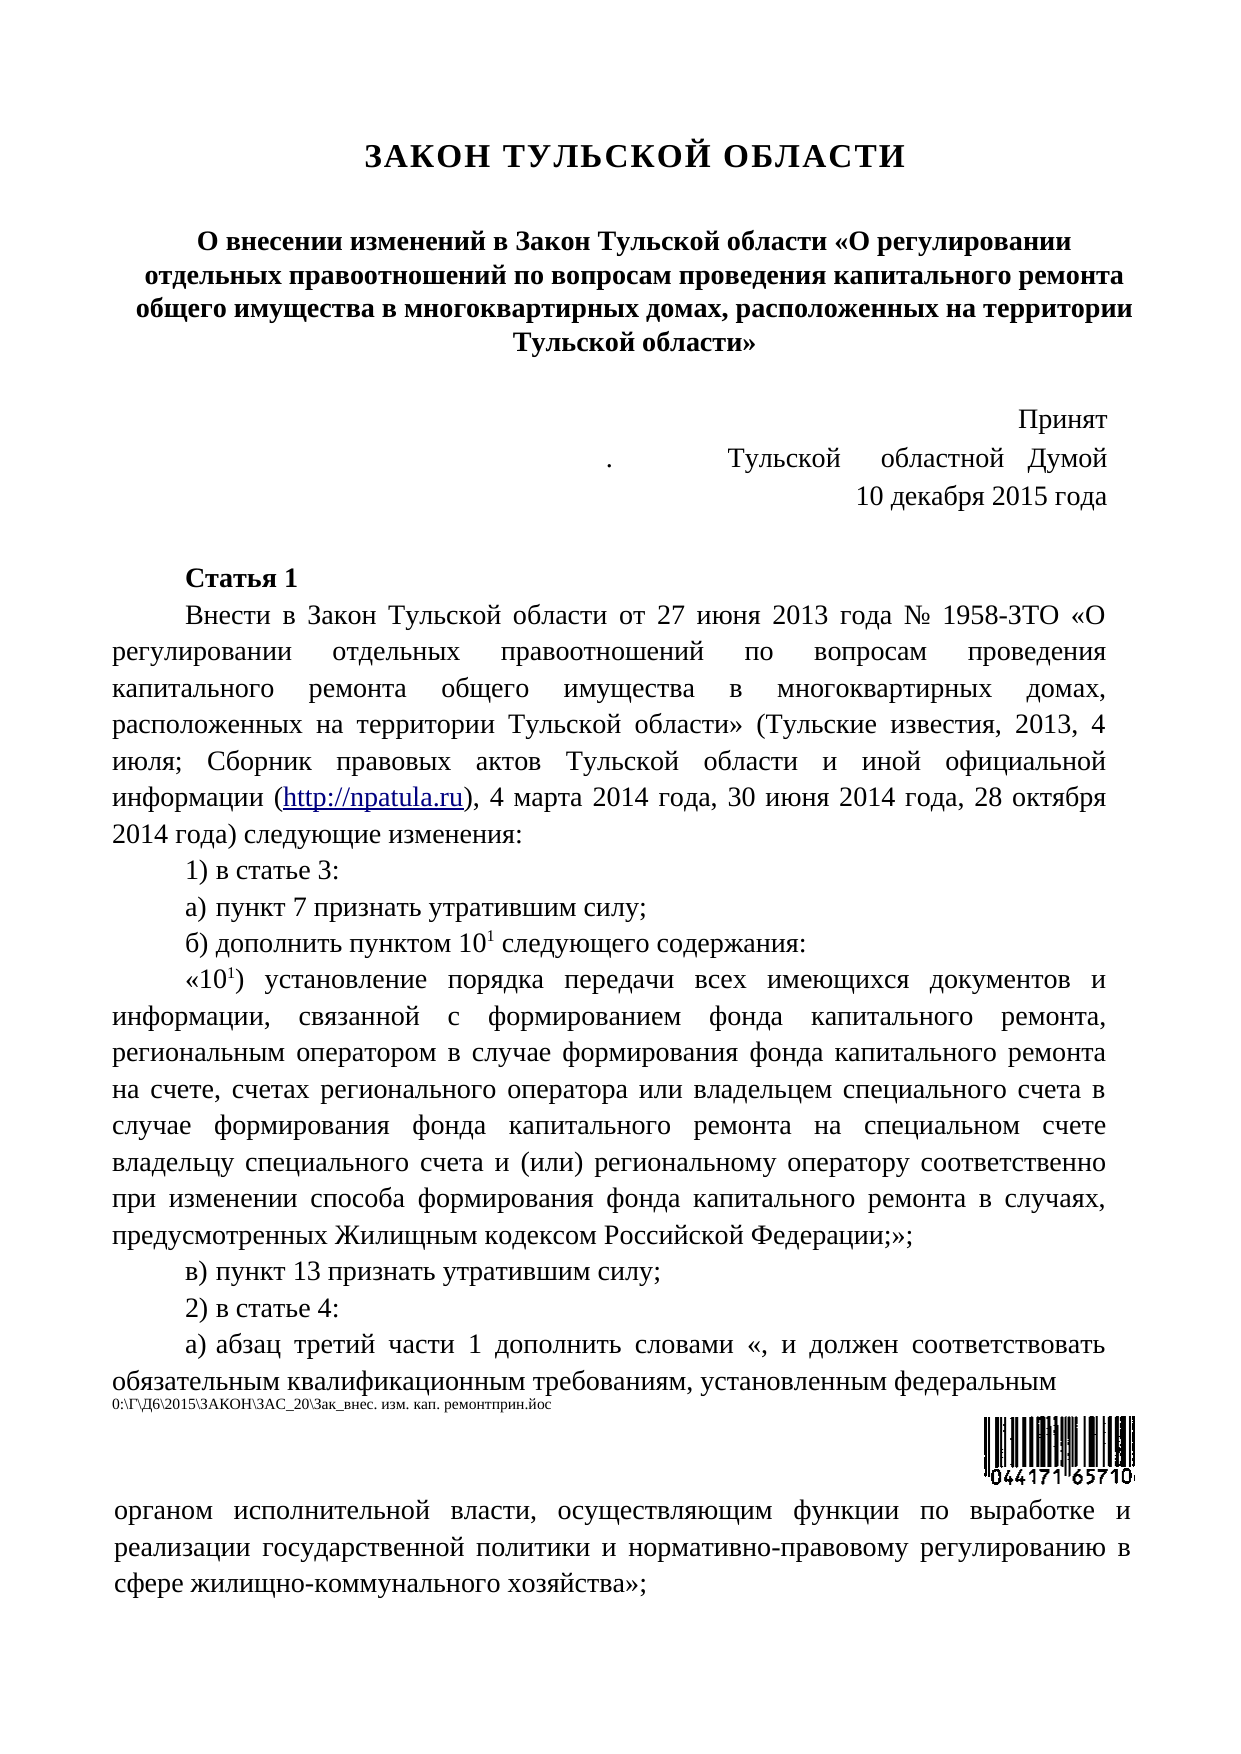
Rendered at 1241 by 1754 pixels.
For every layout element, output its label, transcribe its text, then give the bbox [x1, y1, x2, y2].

text б) дополнить пунктом 101 следующего содержания: [112, 923, 1134, 960]
text Принят [110, 398, 1107, 436]
text Статья 1 [112, 559, 1134, 595]
text О внесении изменений в Закон Тульской области «О регулировании отдельных правоотношений по вопросам проведения капитального ремонта общего имущества в многоквартирных домах, расположенных на территории Тульской области» [135, 224, 1134, 358]
text Внести в Закон Тульской области от 27 июня 2013 года № 1958-ЗТО «О регулировании отдельных правоотношений по вопросам проведения капитального ремонта общего имущества в многоквартирных домах, расположенных на территории Тульской области» (Тульские известия, 2013, 4 июля; Сборник правовых актов Тульской области и иной официальной информации (http://npatula.ru), 4 марта 2014 года, 30 июня 2014 года, 28 октября 2014 года) следующие изменения: [112, 595, 1107, 850]
text а) пункт 7 признать утратившим силу; [112, 887, 1134, 923]
text 0:\Г\Д6\2015\ЗАКОН\ЗАС_20\Зак_внес. изм. кап. ремонтприн.йос [112, 1397, 1134, 1413]
list в статье 3: [112, 850, 1134, 887]
picture [984, 1416, 1135, 1485]
text а) абзац третий части 1 дополнить словами «, и должен соответствовать обязательным квалификационным требованиям, установленным федеральным [112, 1324, 1107, 1397]
text органом исполнительной власти, осуществляющим функции по выработке и реализации государственной политики и нормативно-правовому регулированию в сфере жилищно-коммунального хозяйства»; [114, 1491, 1132, 1600]
text «101) установление порядка передачи всех имеющихся документов и информации, связанной с формированием фонда капитального ремонта, региональным оператором в случае формирования фонда капитального ремонта на счете, счетах регионального оператора или владельцем специального счета в случае формирования фонда капитального ремонта на специальном счете владельцу специального счета и (или) региональному оператору соответственно при изменении способа формирования фонда капитального ремонта в случаях, предусмотренных Жилищным кодексом Российской Федерации;»; [112, 960, 1107, 1251]
text . Тульской областной Думой [606, 436, 1134, 475]
text ЗАКОН ТУЛЬСКОЙ ОБЛАСТИ [135, 141, 1134, 174]
text в) пункт 13 признать утратившим силу; [112, 1251, 1134, 1288]
text 10 декабря 2015 года [110, 475, 1107, 513]
list в статье 4: [112, 1288, 1134, 1324]
